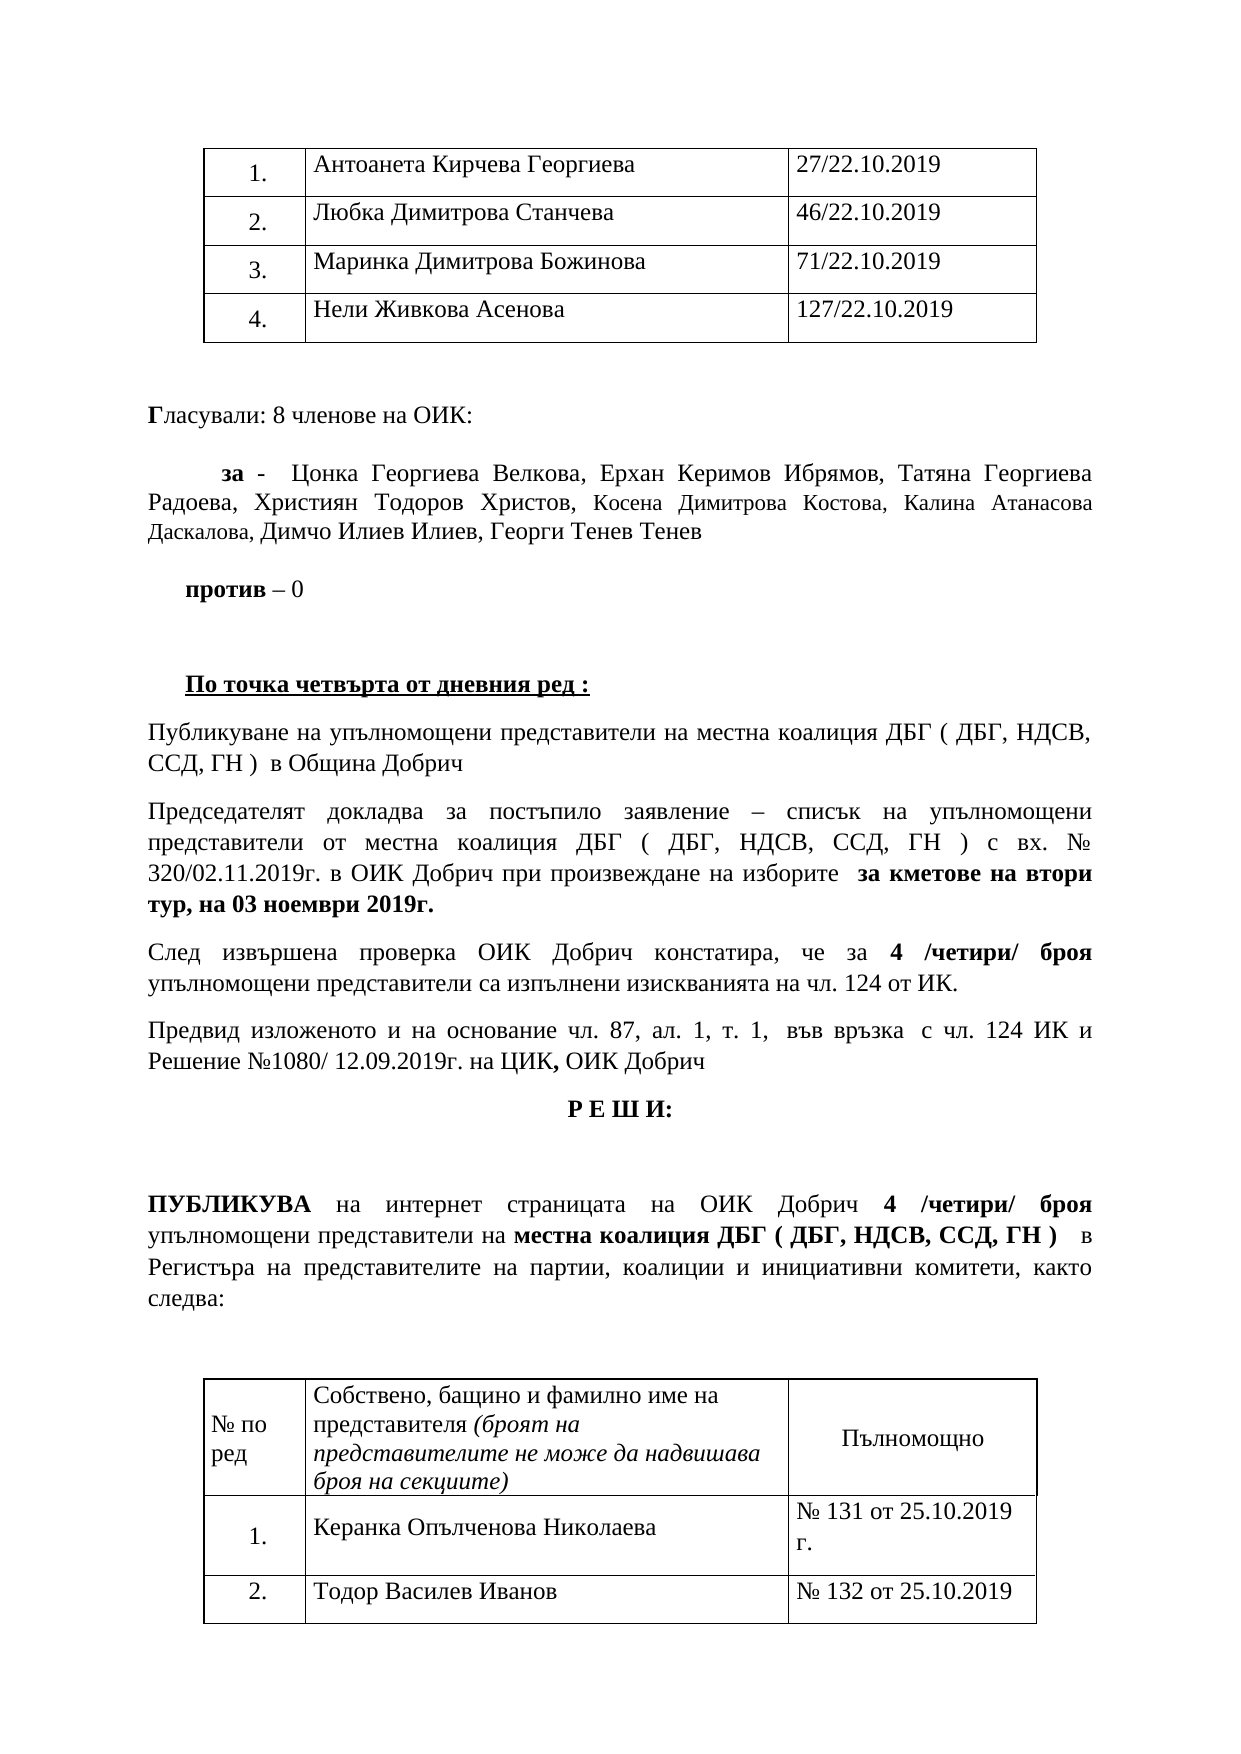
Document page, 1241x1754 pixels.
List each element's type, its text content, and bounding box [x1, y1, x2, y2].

table_cell [205, 197, 305, 245]
table_header Собствено, бащино и фамилно име на представителя (броят на представителите не може да надвишава броя на секциите) [306, 1380, 788, 1495]
text Р Е Ш И: [148, 1094, 1093, 1123]
table_cell 71/22.10.2019 [789, 246, 1036, 293]
text Председателят докладва за постъпило заявление – списък на упълномощени представители от местна коалиция ДБГ ( ДБГ, НДСВ, ССД, ГН ) с вх. № 320/02.11.2019г. в ОИК Добрич при произвеждане на изборите за кметове на втори тур, на 03 ноември 2019г. [148, 856, 1093, 918]
table_cell [205, 294, 305, 342]
table_cell Маринка Димитрова Божинова [306, 246, 788, 293]
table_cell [789, 1575, 1036, 1623]
text против – 0 [148, 574, 1093, 603]
text за - Цонка Георгиева Велкова, Ерхан Керимов Ибрямов, Татяна Георгиева Радоева, Християн Тодоров Христов, Косена Димитрова Костова, Калина Атанасова Даскалова, Димчо Илиев Илиев, Георги Тенев Тенев [148, 458, 1093, 545]
table_cell 127/22.10.2019 [789, 294, 1036, 342]
table_cell Антоанета Кирчева Георгиева [306, 149, 788, 196]
text ПУБЛИКУВА на интернет страницата на ОИК Добрич 4 /четири/ броя упълномощени представители на местна коалиция ДБГ ( ДБГ, НДСВ, ССД, ГН ) в Регистъра на представителите на партии, коалиции и инициативни комитети, както следва: [148, 1189, 1093, 1311]
text Предвид изложеното и на основание чл. 87, ал. 1, т. 1, във връзка с чл. 124 ИК и Решение №1080/ 12.09.2019г. на ЦИК, ОИК Добрич [148, 1044, 1093, 1075]
table_cell [205, 149, 305, 196]
text След извършена проверка ОИК Добрич констатира, че за 4 /четири/ броя упълномощени представители са изпълнени изискванията на чл. 124 от ИК. [148, 965, 1093, 996]
table_cell [205, 246, 305, 293]
table_cell 46/22.10.2019 [789, 197, 1036, 245]
text Публикуване на упълномощени представители на местна коалиция ДБГ ( ДБГ, НДСВ, ССД, ГН ) в Община Добрич [148, 746, 1093, 777]
table_cell Любка Димитрова Станчева [306, 197, 788, 245]
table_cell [306, 1576, 788, 1623]
table_cell Нели Живкова Асенова [306, 294, 788, 342]
table_cell № 131 от 25.10.2019 г. [789, 1495, 1036, 1575]
text Гласували: 8 членове на ОИК: [148, 400, 1093, 429]
table_cell [205, 1496, 305, 1575]
text По точка четвърта от дневния ред : [148, 669, 1093, 698]
table_header № по ред [205, 1380, 305, 1495]
table_cell Керанка Опълченова Николаева [306, 1496, 788, 1575]
table_cell 27/22.10.2019 [789, 149, 1036, 196]
table_header Пълномощно [789, 1380, 1036, 1495]
table_cell [205, 1576, 305, 1623]
